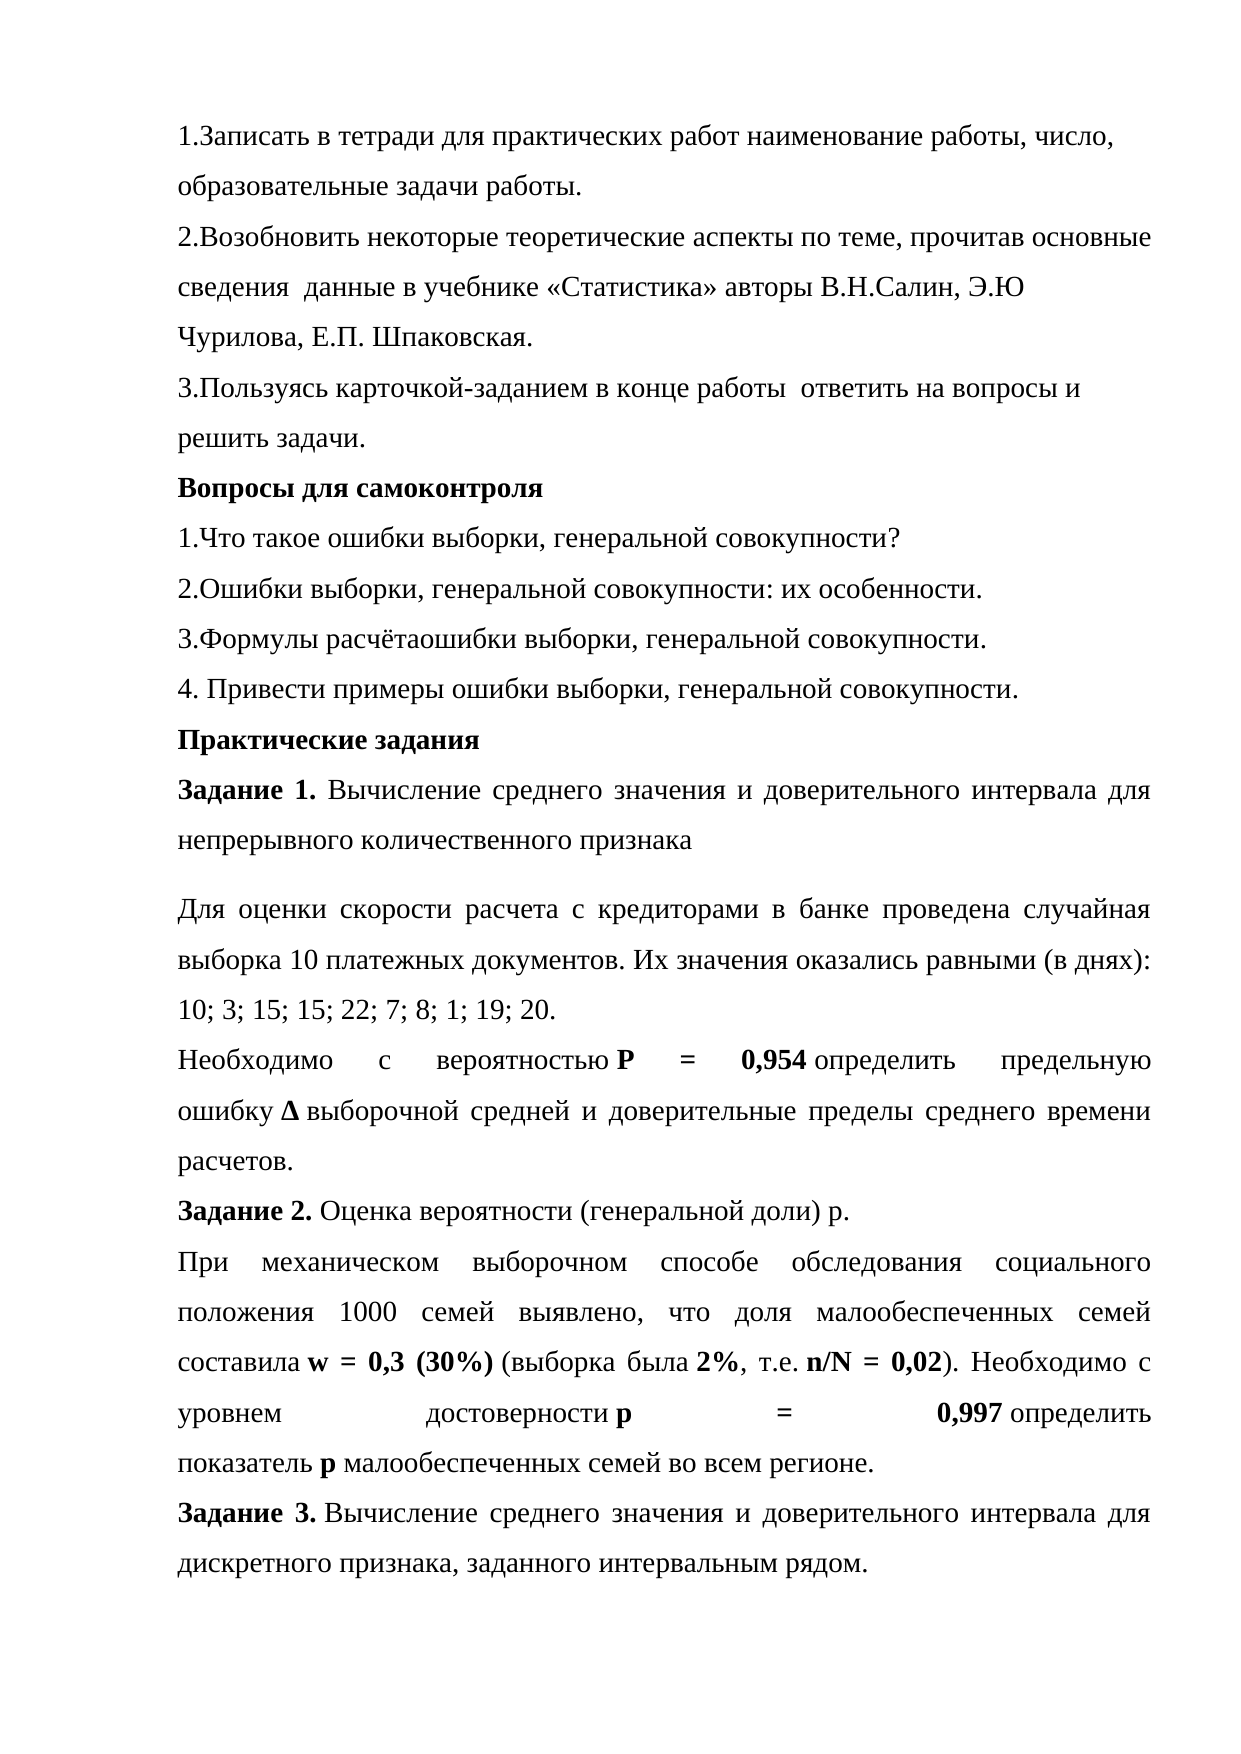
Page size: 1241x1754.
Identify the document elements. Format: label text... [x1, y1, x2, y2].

text Для оценки скорости расчета с кредиторами в банке проведена случайная выборка 10 платежных документов. Их значения оказались равными (в днях): 10; 3; 15; 15; 22; 7; 8; 1; 19; 20. [177, 892, 1152, 1026]
text Практические задания [177, 722, 1152, 755]
text Вопросы для самоконтроля [177, 470, 1152, 504]
text Необходимо с вероятностью Р = 0,954 определить предельную ошибку Δ выборочной средней и доверительные пределы среднего времени расчетов. [177, 1042, 1152, 1177]
list 3.Пользуясь карточкой-заданием в конце работы ответить на вопросы и решить задачи. [177, 370, 1152, 453]
list 3.Формулы расчётаошибки выборки, генеральной совокупности. [177, 621, 1152, 655]
text При механическом выборочном способе обследования социального положения 1000 семей выявлено, что доля малообеспеченных семей составила w = 0,3 (30%) (выборка была 2%, т.е. n/N = 0,02). Необходимо с уровнем достоверности р = 0,997 определить показатель р малообеспеченных семей во всем регионе. [177, 1244, 1152, 1478]
list 1.Записать в тетради для практических работ наименование работы, число, образовательные задачи работы. [177, 118, 1152, 202]
list 1.Что такое ошибки выборки, генеральной совокупности? [177, 521, 1152, 554]
list 4. Привести примеры ошибки выборки, генеральной совокупности. [177, 672, 1152, 705]
list 2.Ошибки выборки, генеральной совокупности: их особенности. [177, 571, 1152, 604]
text Задание 3. Вычисление среднего значения и доверительного интервала для дискретного признака, заданного интервальным рядом. [177, 1495, 1152, 1579]
list 2.Возобновить некоторые теоретические аспекты по теме, прочитав основные сведения данные в учебнике «Статистика» авторы В.Н.Салин, Э.Ю Чурилова, Е.П. Шпаковская. [177, 219, 1152, 353]
text Задание 2. Оценка вероятности (генеральной доли) р. [177, 1193, 1152, 1227]
text Задание 1. Вычисление среднего значения и доверительного интервала для непрерывного количественного признака [177, 772, 1152, 856]
